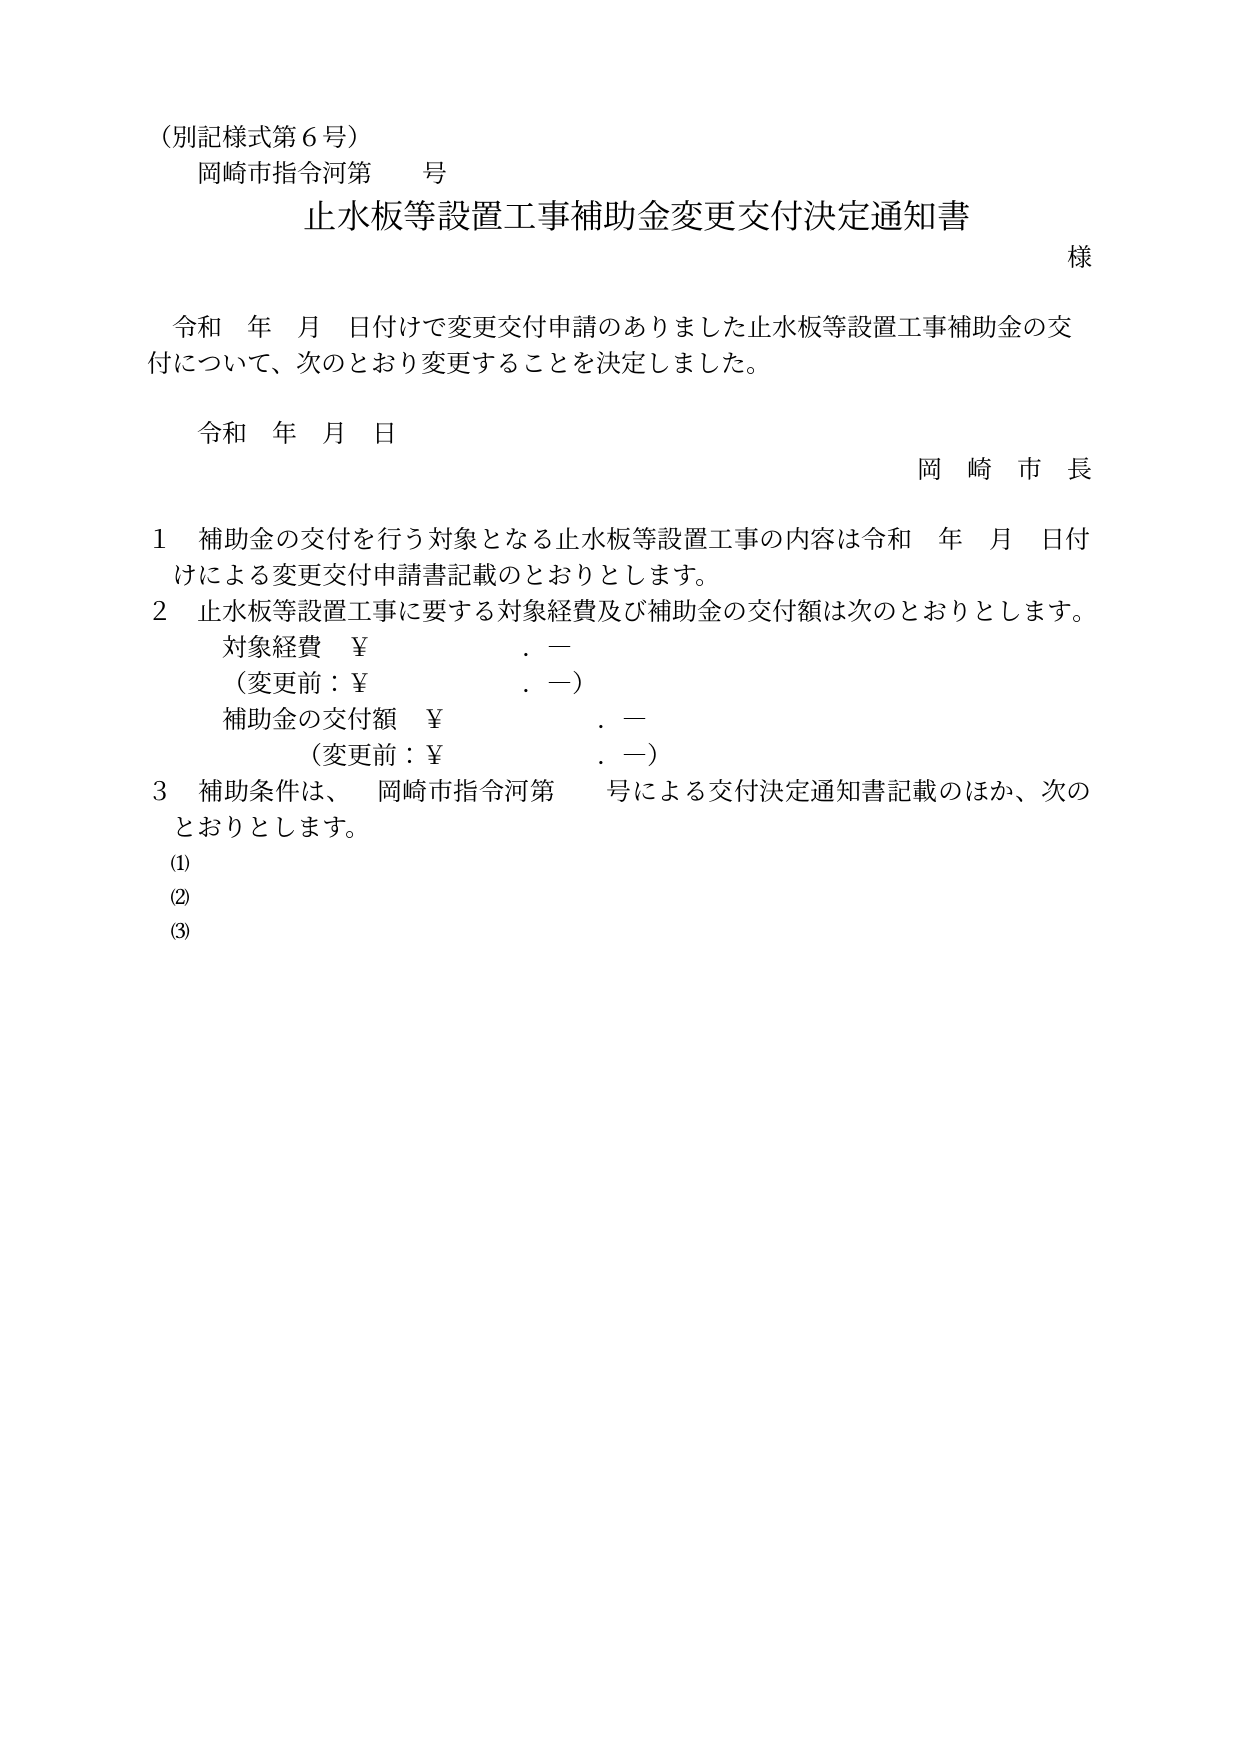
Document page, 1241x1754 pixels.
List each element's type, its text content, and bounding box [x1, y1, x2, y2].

text （別記様式第６号） [148, 118, 1092, 154]
text 令和 年 月 日付けで変更交付申請のありました止水板等設置工事補助金の交付について、次のとおり変更することを決定しました。 [148, 308, 1092, 380]
text ２ 止水板等設置工事に要する対象経費及び補助金の交付額は次のとおりとします。 [148, 592, 1092, 628]
text ⑶ [169, 911, 1092, 945]
text 対象経費 ￥ ．― [148, 628, 1092, 663]
text ⑴ [169, 843, 1092, 877]
text （変更前：￥ ．―） [148, 663, 1092, 699]
text 岡 崎 市 長 [148, 450, 1092, 486]
text 様 [148, 238, 1092, 274]
text 止水板等設置工事補助金変更交付決定通知書 [148, 190, 1092, 238]
text 補助金の交付額 ￥ ．― [148, 699, 1092, 735]
text （変更前：￥ ．―） [148, 735, 1092, 771]
text １ 補助金の交付を行う対象となる止水板等設置工事の内容は令和 年 月 日付けによる変更交付申請書記載のとおりとします。 [148, 520, 1092, 592]
text 岡崎市指令河第 号 [148, 154, 1092, 190]
text ⑵ [169, 877, 1092, 911]
text 令和 年 月 日 [148, 414, 1092, 450]
text ３ 補助条件は、 岡崎市指令河第 号による交付決定通知書記載のほか、次のとおりとします。 [148, 771, 1092, 843]
